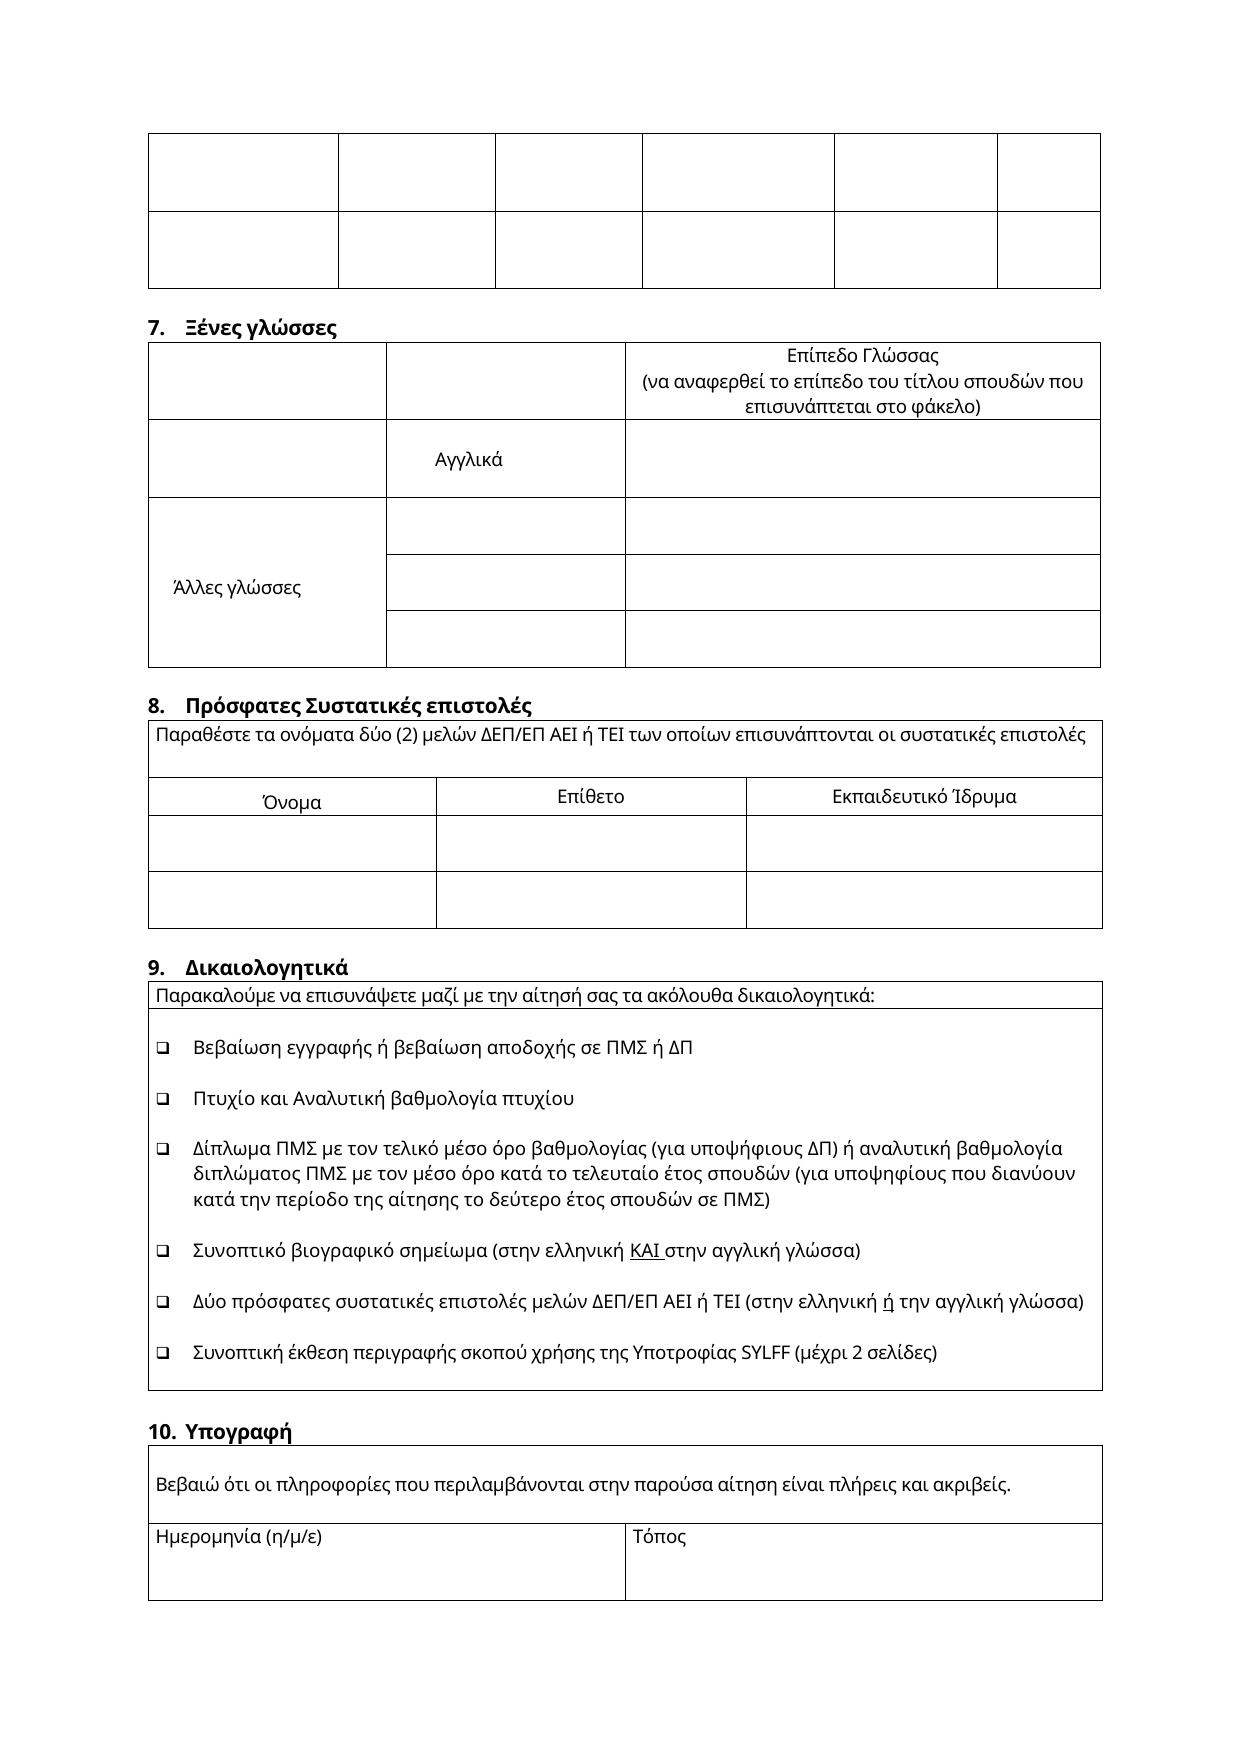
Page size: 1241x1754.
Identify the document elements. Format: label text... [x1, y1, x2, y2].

table_cell [387, 555, 625, 610]
table_cell [835, 212, 997, 288]
table_cell [149, 872, 436, 928]
table_cell [387, 498, 625, 553]
table_cell [339, 134, 495, 211]
table_cell Τόπος [626, 1524, 1102, 1600]
table_cell Άλλες γλώσσες [149, 498, 386, 667]
table_cell [149, 816, 436, 871]
table_cell Βεβαίωση εγγραφής ή βεβαίωση αποδοχής σε ΠΜΣ ή ΔΠ Πτυχίο και Αναλυτική βαθμολογία πτυχίου Δίπλωμα ΠΜΣ με τον τελικό μέσο όρο βαθμολογίας (για υποψήφιους ΔΠ) ή αναλυτική βαθμολογία διπλώματος ΠΜΣ με τον μέσο όρο κατά το τελευταίο έτος σπουδών (για υποψηφίους που διανύουν κατά την περίοδο της αίτησης το δεύτερο έτος σπουδών σε ΠΜΣ) Συνοπτικό βιογραφικό σημείωμα (στην ελληνική ΚΑΙ στην αγγλική γλώσσα) Δύο πρόσφατες συστατικές επιστολές μελών ΔΕΠ/ΕΠ ΑΕΙ ή ΤΕΙ (στην ελληνική ή την αγγλική γλώσσα) Συνοπτική έκθεση περιγραφής σκοπού χρήσης της Υποτροφίας SYLFF (μέχρι 2 σελίδες) [149, 1009, 1102, 1390]
table_cell Ημερομηνία (η/μ/ε) [149, 1524, 625, 1600]
table_cell Όνομα [149, 778, 436, 814]
table_header [387, 343, 625, 419]
table_cell [626, 555, 1100, 610]
table_cell [998, 134, 1100, 211]
table_cell Αγγλικά [387, 420, 625, 497]
table_cell [149, 212, 338, 288]
table_header Επίπεδο Γλώσσας (να αναφερθεί το επίπεδο του τίτλου σπουδών που επισυνάπτεται στο φάκελο) [626, 343, 1100, 419]
subtitle Ξένες γλώσσες [148, 313, 1107, 342]
table_cell [149, 134, 338, 211]
table_cell [835, 134, 997, 211]
table_header [149, 343, 386, 419]
table_cell [626, 420, 1100, 497]
table_header Βεβαιώ ότι οι πληροφορίες που περιλαμβάνονται στην παρούσα αίτηση είναι πλήρεις και ακριβείς. [149, 1446, 1102, 1523]
table_cell [747, 872, 1102, 928]
subtitle Υπογραφή [148, 1417, 1107, 1445]
table_cell [339, 212, 495, 288]
table_header Παρακαλούμε να επισυνάψετε μαζί με την αίτησή σας τα ακόλουθα δικαιολογητικά: [149, 982, 1102, 1008]
table_cell [998, 212, 1100, 288]
table_cell [626, 498, 1100, 553]
table_cell Εκπαιδευτικό Ίδρυμα [747, 778, 1102, 814]
table_cell [496, 134, 642, 211]
table_cell Επίθετο [437, 778, 746, 814]
table_cell [626, 611, 1100, 667]
table_cell [149, 420, 386, 497]
subtitle Πρόσφατες Συστατικές επιστολές [148, 692, 1107, 720]
table_cell [387, 611, 625, 667]
table_cell [643, 212, 834, 288]
table_cell [437, 816, 746, 871]
table_cell [496, 212, 642, 288]
table_cell [643, 134, 834, 211]
subtitle Δικαιολογητικά [148, 953, 1107, 981]
table_header Παραθέστε τα ονόματα δύο (2) μελών ΔΕΠ/ΕΠ ΑΕΙ ή ΤΕΙ των οποίων επισυνάπτονται οι συστατικές επιστολές [149, 721, 1102, 777]
table_cell [747, 816, 1102, 871]
table_cell [437, 872, 746, 928]
